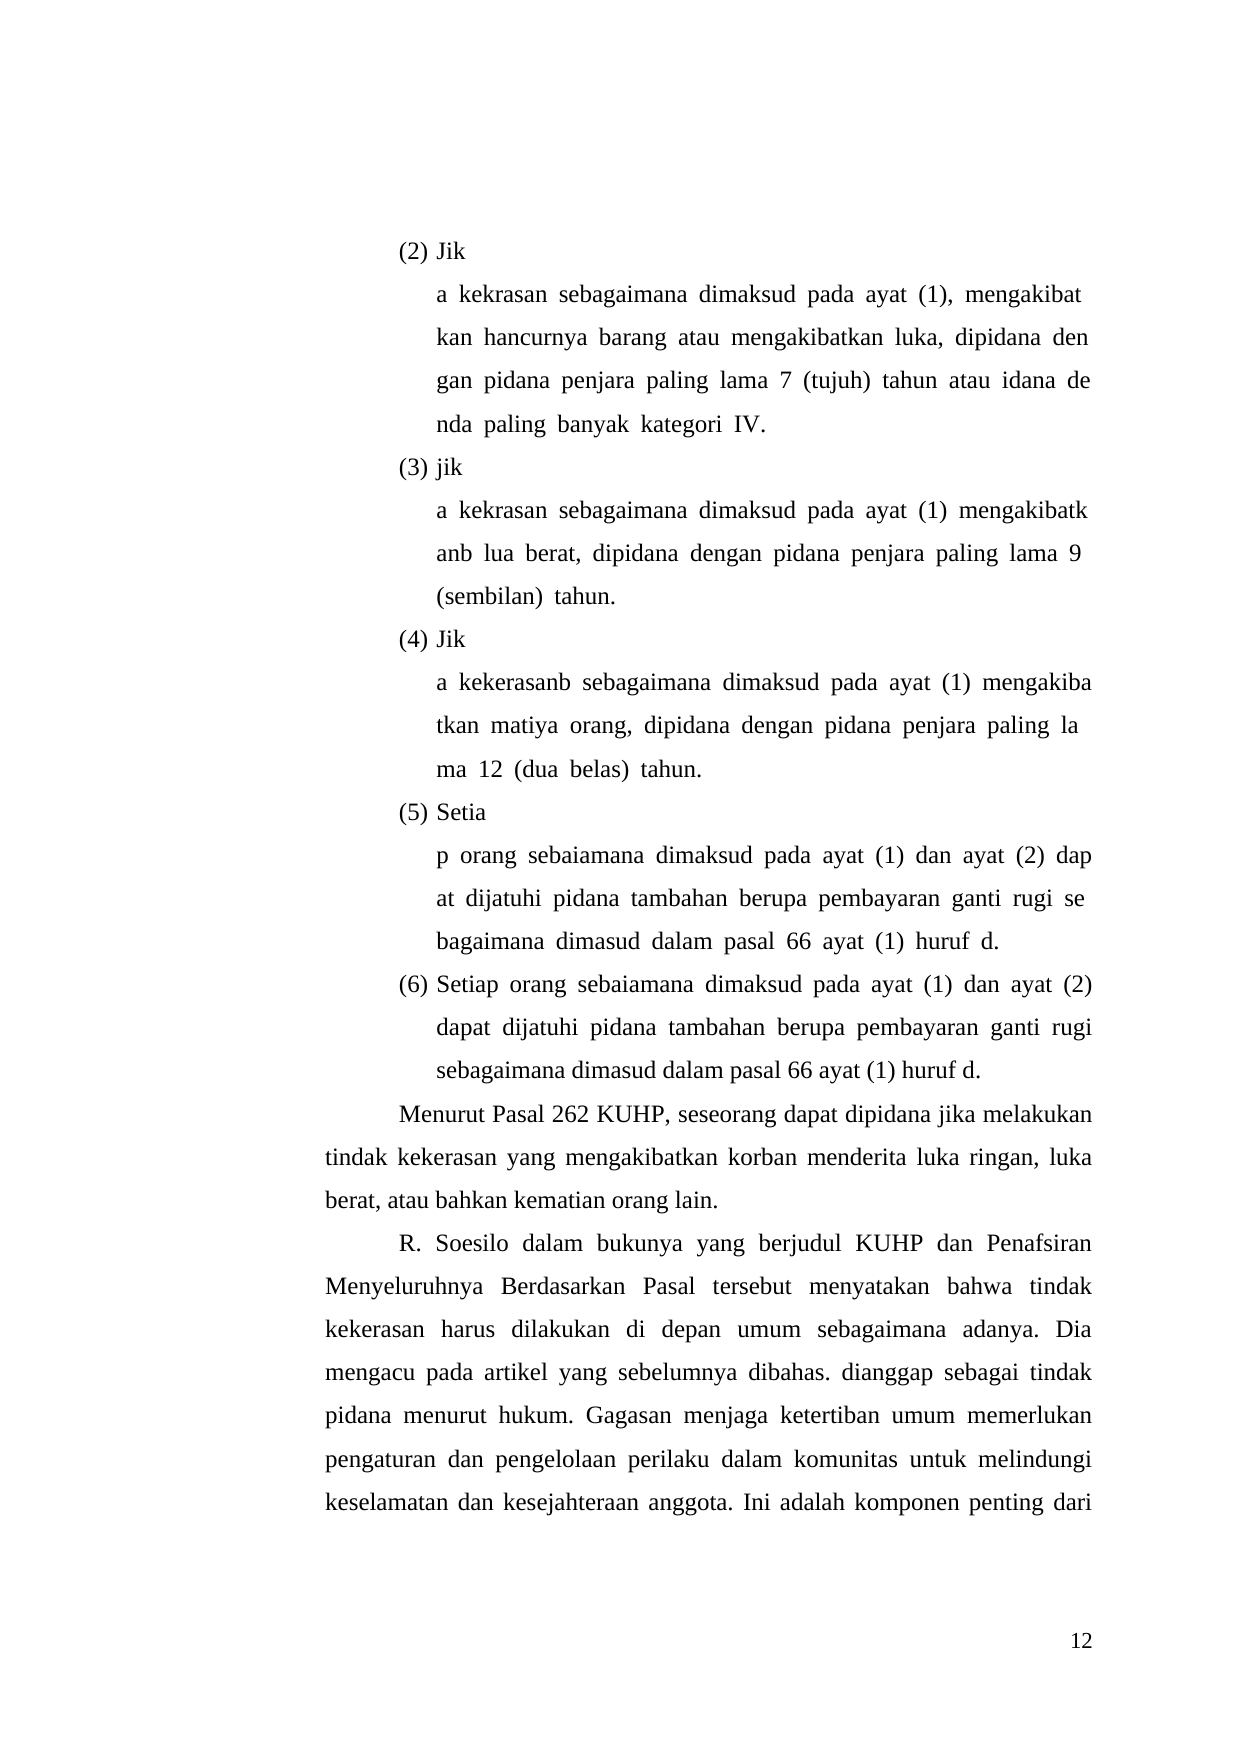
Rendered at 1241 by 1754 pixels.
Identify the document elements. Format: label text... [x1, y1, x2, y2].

list jikazkekrasanzsebagaimanazdimaksudzpadazayatz(1)zmengakibatkanbzluazberat,zdipidanazdenganzpidanazpenjarazpalingzlamaz9z(sembilan)ztahun. [399, 452, 1093, 610]
list Setiap orang sebaiamana dimaksud pada ayat (1) dan ayat (2) dapat dijatuhi pidana tambahan berupa pembayaran ganti rugi sebagaimana dimasud dalam pasal 66 ayat (1) huruf d. [399, 969, 1093, 1084]
list Menurut Pasal 262 KUHP, seseorang dapat dipidana jika melakukan tindak kekerasan yang mengakibatkan korban menderita luka ringan, luka berat, atau bahkan kematian orang lain. [325, 1099, 1093, 1214]
list Jikazkekrasanzsebagaimanazdimaksudzpadazayatz(1),zmengakibatkanzhancurnyazbarangzatauzmengakibatkanzluka,zdipidanazdenganzpidanazpenjarazpalingzlamaz7z(tujuh)ztahunzatauzidanazdendazpalingzbanyakzkategorizIV. [399, 236, 1093, 437]
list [325, 1228, 1093, 1516]
list Jikazkekerasanbzsebagaimanazdimaksudzpadazayatz(1)zmengakibatkanzmatiyazorang,zdipidanazdenganzpidanazpenjarazpalingzlamaz12z(duazbelas)ztahun. [399, 624, 1093, 782]
list Setiapzorangzsebaiamanazdimaksudzpadazayatz(1)zdanzayatz(2)zdapatzdijatuhizpidanaztambahanzberupazpembayaranzgantizrugizsebagaimanazdimasudzdalamzpasalz66zayatz(1)zhurufzd. [399, 797, 1093, 955]
